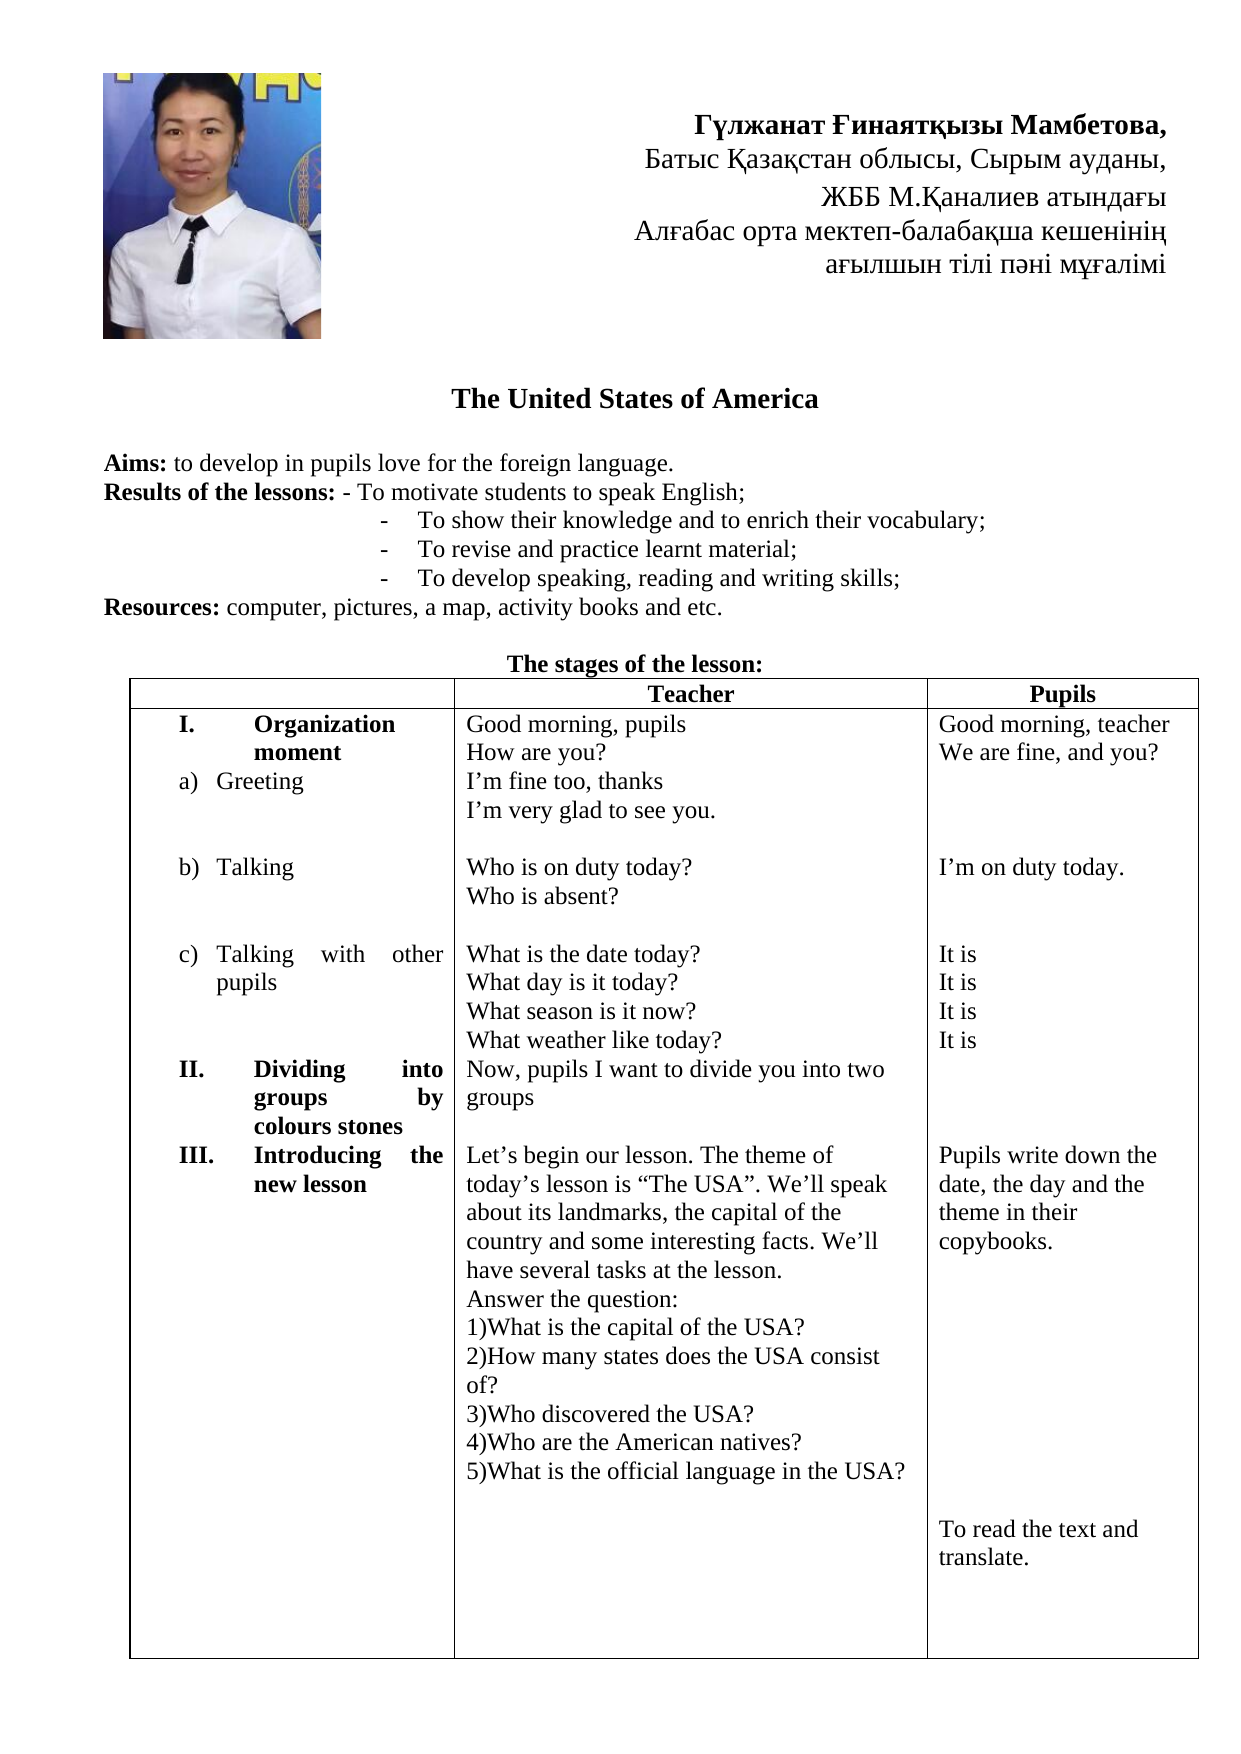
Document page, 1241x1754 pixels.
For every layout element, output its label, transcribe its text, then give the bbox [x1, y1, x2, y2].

text Алғабас орта мектеп-балабақша кешенінің [322, 213, 1167, 247]
list To develop speaking, reading and writing skills; [380, 563, 1167, 592]
picture [103, 73, 322, 339]
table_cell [455, 709, 927, 1657]
text ағылшын тілі пәні мұғалімі [322, 247, 1167, 280]
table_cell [928, 709, 1198, 1657]
text Aims: to develop in pupils love for the foreign language. [103, 448, 1167, 477]
text Resources: computer, pictures, a map, activity books and etc. [103, 592, 1167, 620]
table_header Pupils [928, 679, 1198, 708]
text ЖББ М.Қаналиев атындағы [322, 179, 1167, 213]
text The United States of America [103, 381, 1167, 414]
text The stages of the lesson: [103, 649, 1167, 678]
text Батыс Қазақстан облысы, Сырым ауданы, [322, 141, 1167, 174]
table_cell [131, 709, 454, 1657]
list To show their knowledge and to enrich their vocabulary; [380, 505, 1167, 534]
table_header Teacher [455, 679, 927, 708]
list To revise and practice learnt material; [380, 534, 1167, 563]
table_header [131, 679, 454, 708]
text Гүлжанат Ғинаятқызы Мамбетова, [322, 107, 1167, 141]
text Results of the lessons: - To motivate students to speak English; [103, 477, 1167, 505]
